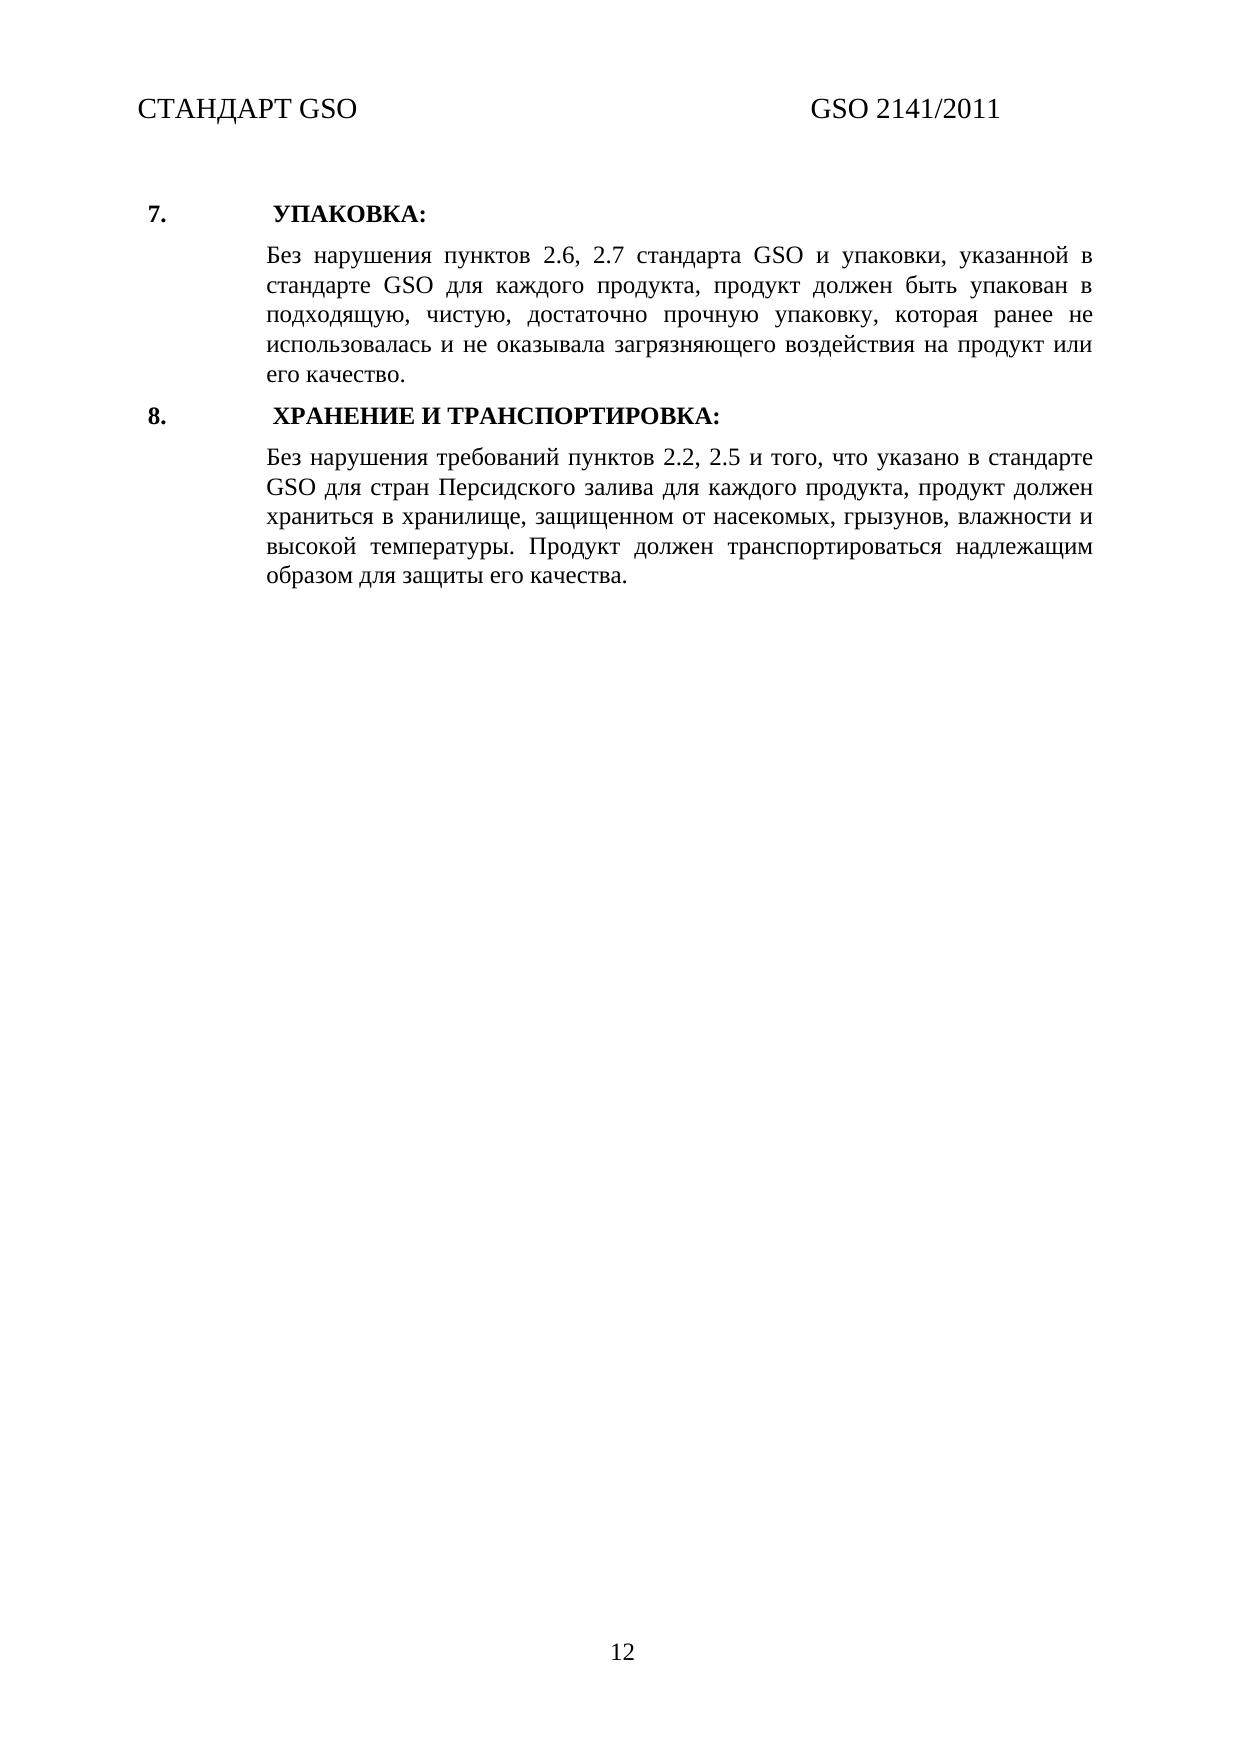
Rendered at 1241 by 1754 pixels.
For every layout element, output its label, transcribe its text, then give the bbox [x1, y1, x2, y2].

list УПАКОВКА: [148, 199, 1105, 228]
text Без нарушения пунктов 2.6, 2.7 стандарта GSO и упаковки, указанной в стандарте GSO для каждого продукта, продукт должен быть упакован в подходящую, чистую, достаточно прочную упаковку, которая ранее не использовалась и не оказывала загрязняющего воздействия на продукт или его качество. [266, 240, 1094, 387]
list ХРАНЕНИЕ И ТРАНСПОРТИРОВКА: [148, 401, 1105, 429]
text Без нарушения требований пунктов 2.2, 2.5 и того, что указано в стандарте GSO для стран Персидского залива для каждого продукта, продукт должен храниться в хранилище, защищенном от насекомых, грызунов, влажности и высокой температуры. Продукт должен транспортироваться надлежащим образом для защиты его качества. [266, 442, 1094, 589]
